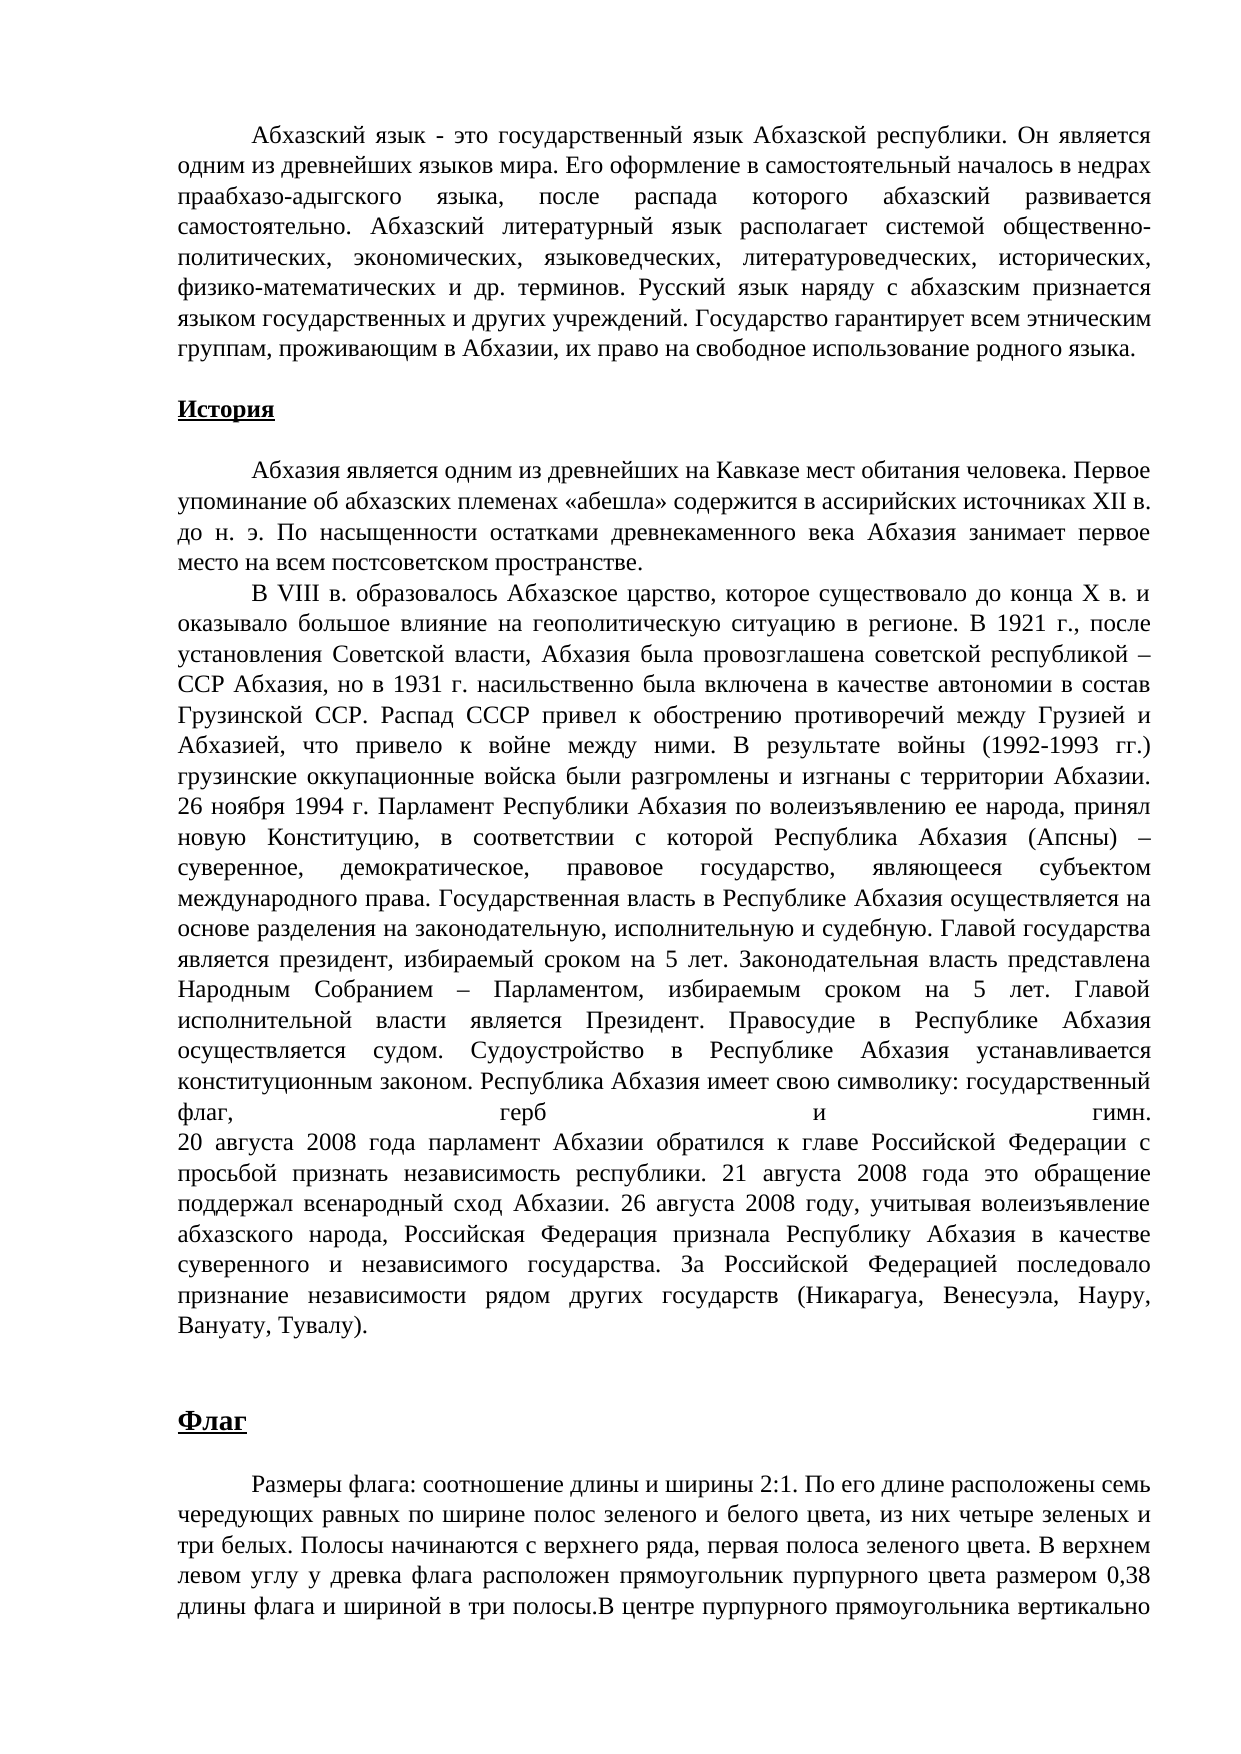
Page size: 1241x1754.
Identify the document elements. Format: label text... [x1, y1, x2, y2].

text Флаг [177, 1403, 1152, 1467]
text Абхазия является одним из древнейших на Кавказе мест обитания человека. Первое упоминание об абхазских племенах «абешла» содержится в ассирийских источниках XII в. до н. э. По насыщенности остатками древнекаменного века Абхазия занимает первое место на всем постсоветском пространстве. [177, 454, 1152, 576]
text История [177, 393, 1152, 423]
text В VIII в. образовалось Абхазское царство, которое существовало до конца X в. и оказывало большое влияние на геополитическую ситуацию в регионе. В 1921 г., после установления Советской власти, Абхазия была провозглашена советской республикой – ССР Абхазия, но в 1931 г. насильственно была включена в качестве автономии в состав Грузинской ССР. Распад СССР привел к обострению противоречий между Грузией и Абхазией, что привело к войне между ними. В результате войны (1992-1993 гг.) грузинские оккупационные войска были разгромлены и изгнаны с территории Абхазии. 26 ноября 1994 г. Парламент Республики Абхазия по волеизъявлению ее народа, принял новую Конституцию, в соответствии с которой Республика Абхазия (Апсны) – суверенное, демократическое, правовое государство, являющееся субъектом международного права. Государственная власть в Республике Абхазия осуществляется на основе разделения на законодательную, исполнительную и судебную. Главой государства является президент, избираемый сроком на 5 лет. Законодательная власть представлена Народным Собранием – Парламентом, избираемым сроком на 5 лет. Главой исполнительной власти является Президент. Правосудие в Республике Абхазия осуществляется судом. Судоустройство в Республике Абхазия устанавливается конституционным законом. Республика Абхазия имеет свою символику: государственный флаг, герб и гимн. 20 августа 2008 года парламент Абхазии обратился к главе Российской Федерации с просьбой признать независимость республики. 21 августа 2008 года это обращение поддержал всенародный сход Абхазии. 26 августа 2008 году, учитывая волеизъявление абхазского народа, Российская Федерация признала Республику Абхазия в качестве суверенного и независимого государства. За Российской Федерацией последовало признание независимости рядом других государств (Никарагуа, Венесуэла, Науру, Вануату, Тувалу). [177, 576, 1152, 1339]
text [177, 1467, 1152, 1620]
